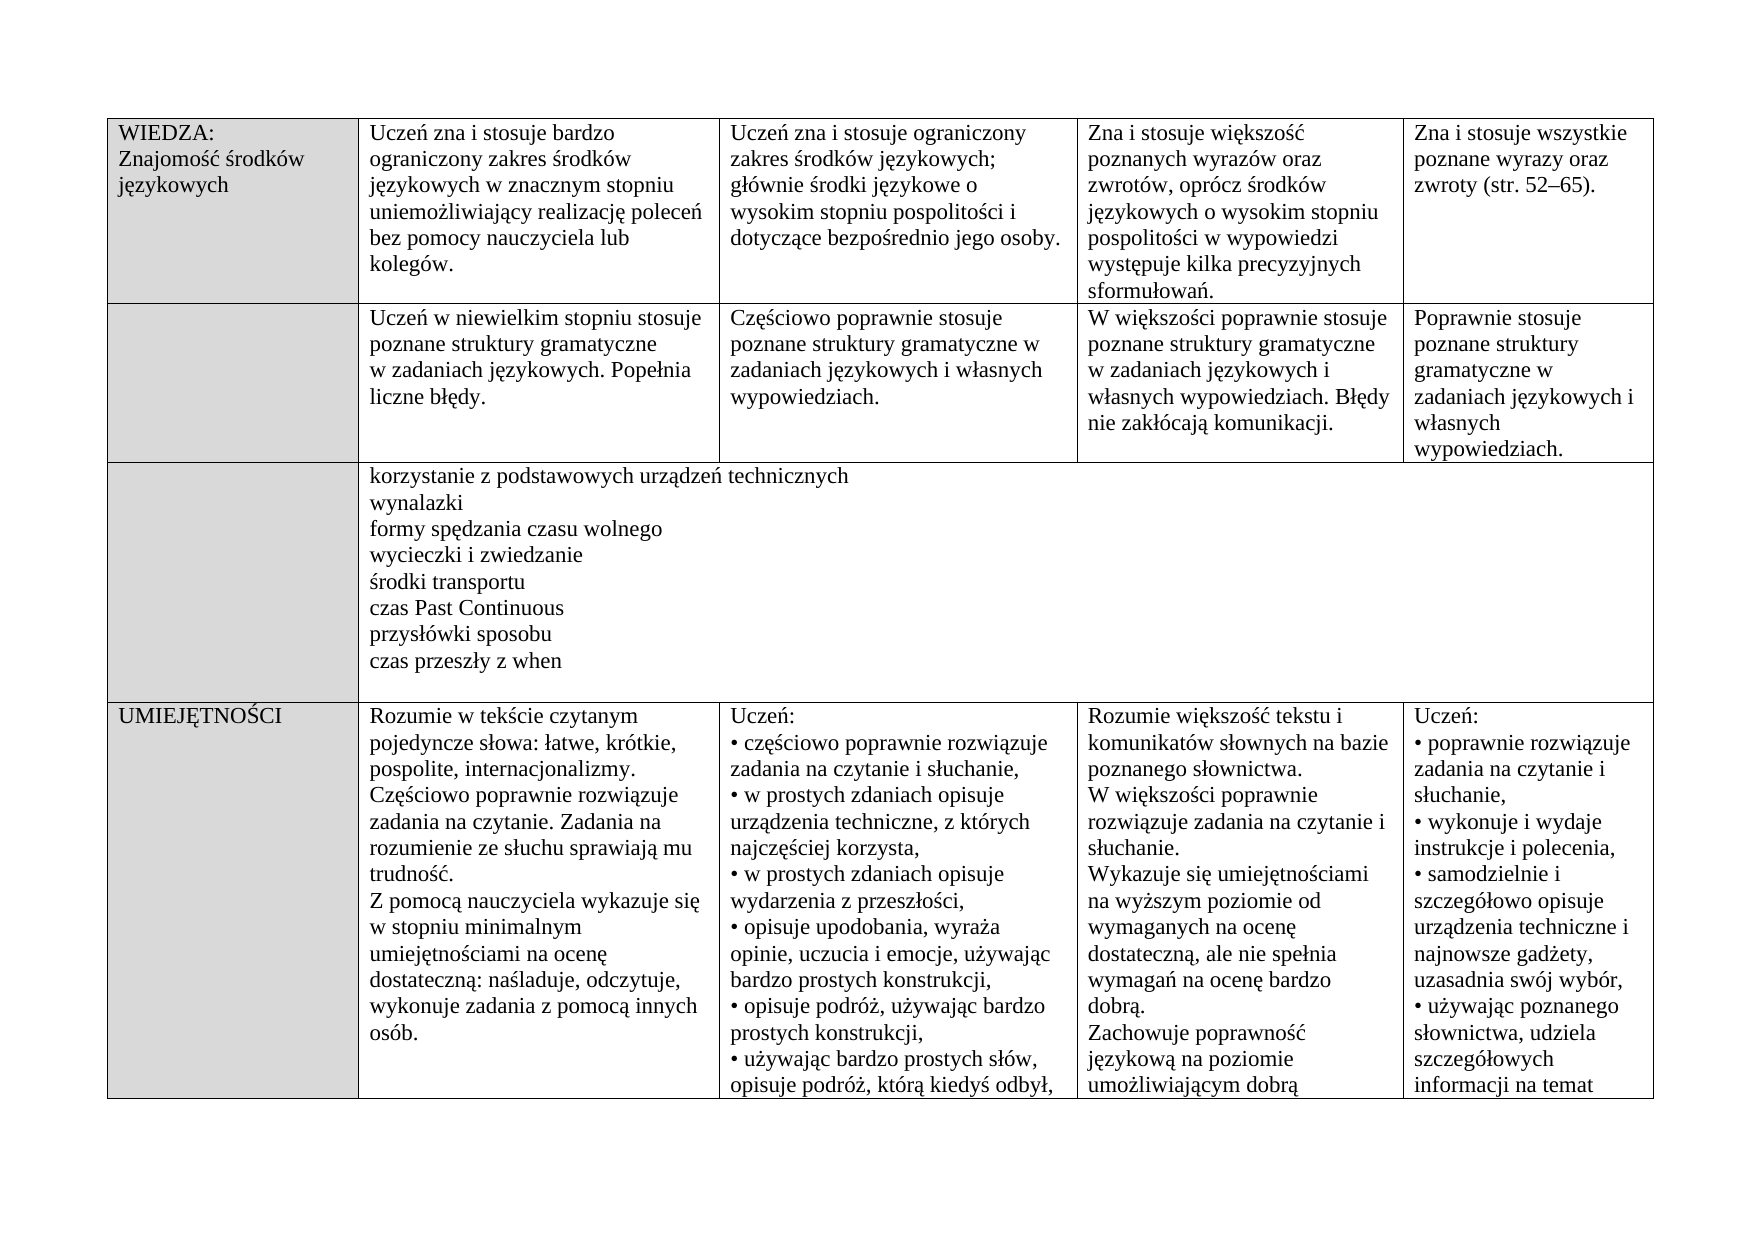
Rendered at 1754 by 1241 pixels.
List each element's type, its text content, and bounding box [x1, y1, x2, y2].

table_cell korzystanie z podstawowych urządzeń technicznych wynalazki formy spędzania czasu wolnego wycieczki i zwiedzanie środki transportu czas Past Continuous przysłówki sposobu czas przeszły z when [359, 463, 1653, 702]
table_cell Uczeń w niewielkim stopniu stosuje poznane struktury gramatyczne w zadaniach językowych. Popełnia liczne błędy. [359, 304, 719, 462]
table_cell Poprawnie stosuje poznane struktury gramatyczne w zadaniach językowych i własnych wypowiedziach. [1404, 304, 1653, 462]
table_cell Zna i stosuje większość poznanych wyrazów oraz zwrotów, oprócz środków językowych o wysokim stopniu pospolitości w wypowiedzi występuje kilka precyzyjnych sformułowań. [1078, 119, 1403, 303]
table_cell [359, 703, 719, 1098]
table_cell Częściowo poprawnie stosuje poznane struktury gramatyczne w zadaniach językowych i własnych wypowiedziach. [720, 304, 1077, 462]
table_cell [1078, 703, 1403, 1098]
table_cell Uczeń zna i stosuje bardzo ograniczony zakres środków językowych w znacznym stopniu uniemożliwiający realizację poleceń bez pomocy nauczyciela lub kolegów. [359, 119, 719, 303]
table_cell Uczeń zna i stosuje ograniczony zakres środków językowych; głównie środki językowe o wysokim stopniu pospolitości i dotyczące bezpośrednio jego osoby. [720, 119, 1077, 303]
table_cell WIEDZA: Znajomość środków językowych [108, 119, 358, 303]
table_cell W większości poprawnie stosuje poznane struktury gramatyczne w zadaniach językowych i własnych wypowiedziach. Błędy nie zakłócają komunikacji. [1078, 304, 1403, 462]
table_cell [108, 304, 358, 462]
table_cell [1404, 703, 1653, 1098]
table_cell UMIEJĘTNOŚCI [108, 703, 358, 1098]
table_cell [108, 463, 358, 702]
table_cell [720, 703, 1077, 1098]
table_cell Zna i stosuje wszystkie poznane wyrazy oraz zwroty (str. 52–65). [1404, 119, 1653, 303]
